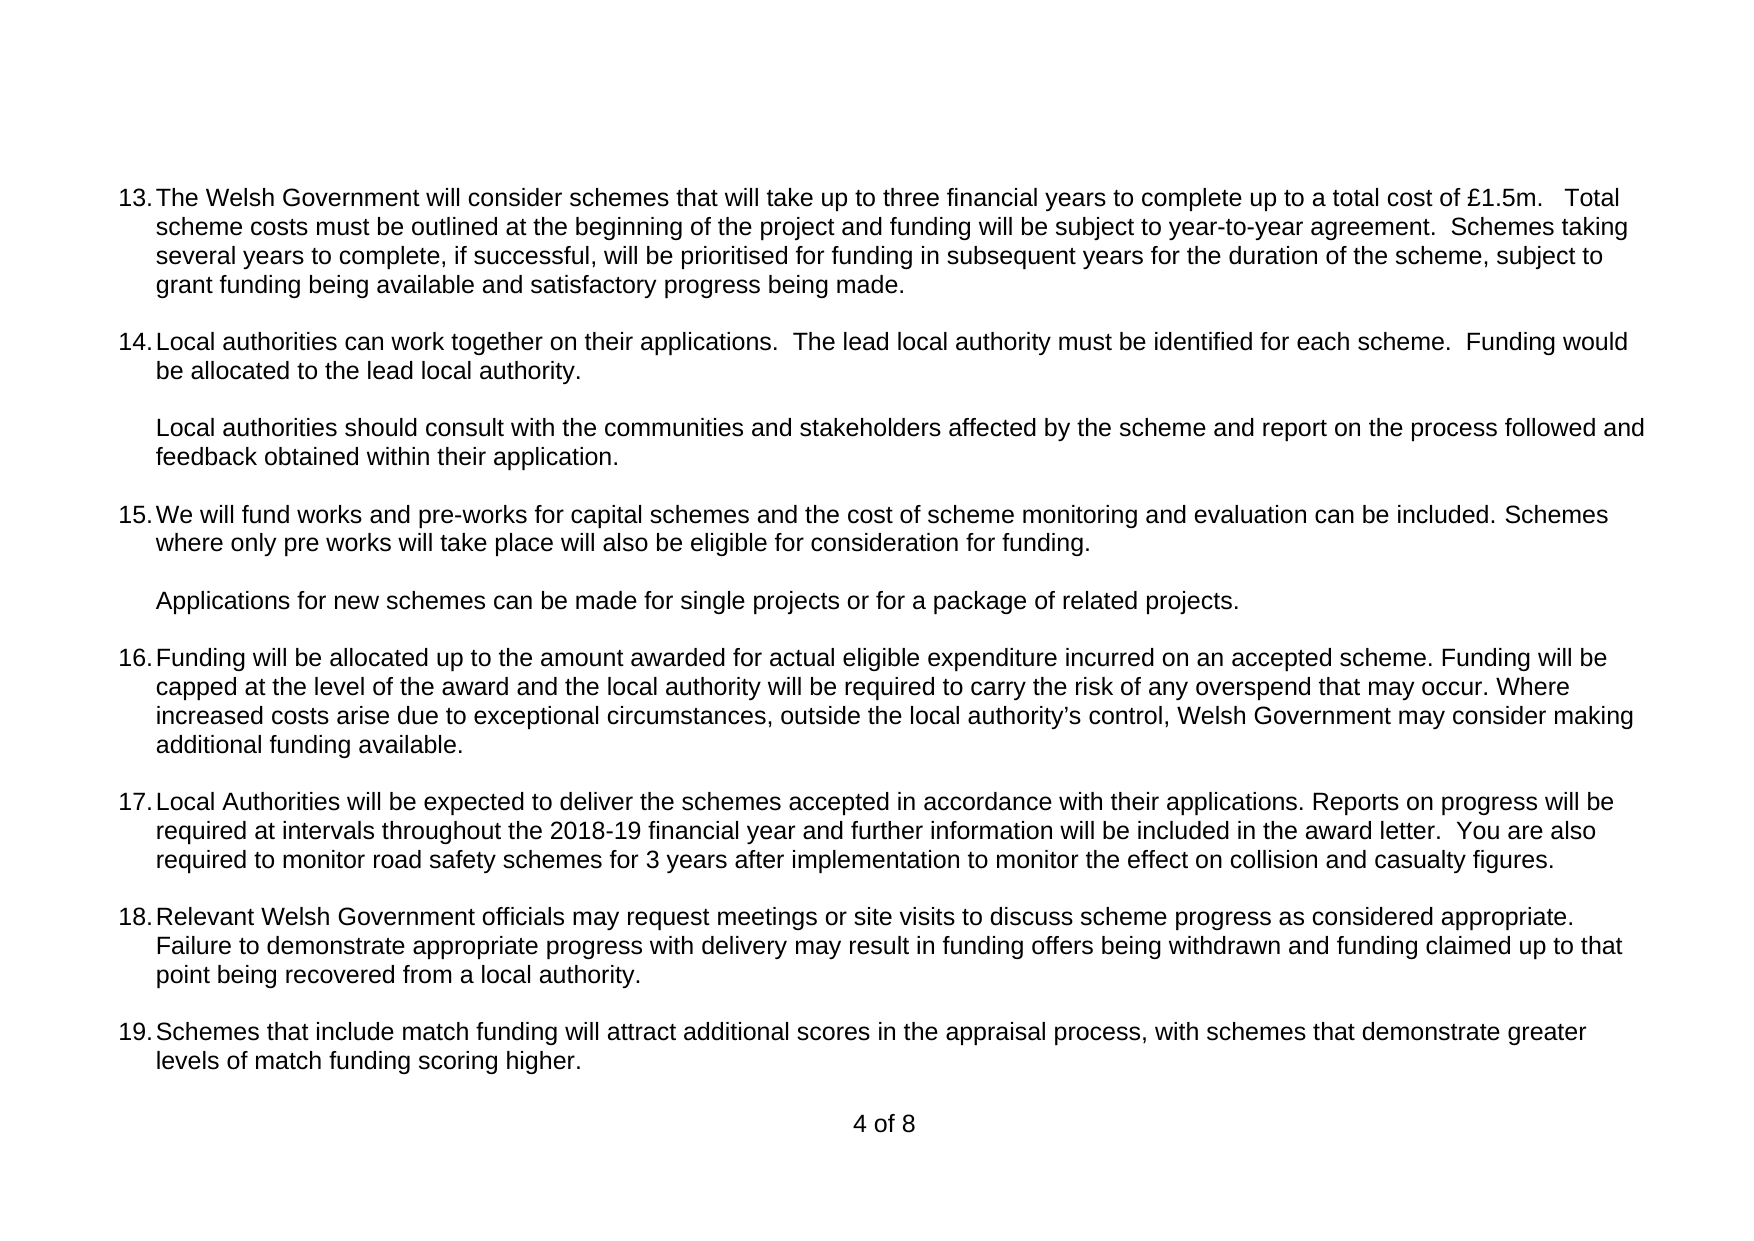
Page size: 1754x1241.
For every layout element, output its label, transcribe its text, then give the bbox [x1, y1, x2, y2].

list Schemes that include match funding will attract additional scores in the appraisal process, with schemes that demonstrate greater levels of match funding scoring higher. [118, 1017, 1651, 1074]
list Local authorities should consult with the communities and stakeholders affected by the scheme and report on the process followed and feedback obtained within their application. [156, 413, 1651, 471]
list Funding will be allocated up to the amount awarded for actual eligible expenditure incurred on an accepted scheme. Funding will be capped at the level of the award and the local authority will be required to carry the risk of any overspend that may occur. Where increased costs arise due to exceptional circumstances, outside the local authority’s control, Welsh Government may consider making additional funding available. [118, 643, 1651, 758]
list We will fund works and pre-works for capital schemes and the cost of scheme monitoring and evaluation can be included. Schemes where only pre works will take place will also be eligible for consideration for funding. [118, 499, 1651, 557]
list Relevant Welsh Government officials may request meetings or site visits to discuss scheme progress as considered appropriate. Failure to demonstrate appropriate progress with delivery may result in funding offers being withdrawn and funding claimed up to that point being recovered from a local authority. [118, 902, 1651, 988]
list Applications for new schemes can be made for single projects or for a package of related projects. [156, 586, 1651, 614]
list The Welsh Government will consider schemes that will take up to three financial years to complete up to a total cost of £1.5m. Total scheme costs must be outlined at the beginning of the project and funding will be subject to year-to-year agreement. Schemes taking several years to complete, if successful, will be prioritised for funding in subsequent years for the duration of the scheme, subject to grant funding being available and satisfactory progress being made. [118, 183, 1651, 298]
list Local Authorities will be expected to deliver the schemes accepted in accordance with their applications. Reports on progress will be required at intervals throughout the 2018-19 financial year and further information will be included in the award letter. You are also required to monitor road safety schemes for 3 years after implementation to monitor the effect on collision and casualty figures. [118, 787, 1651, 873]
list Local authorities can work together on their applications. The lead local authority must be identified for each scheme. Funding would be allocated to the lead local authority. [118, 327, 1651, 384]
